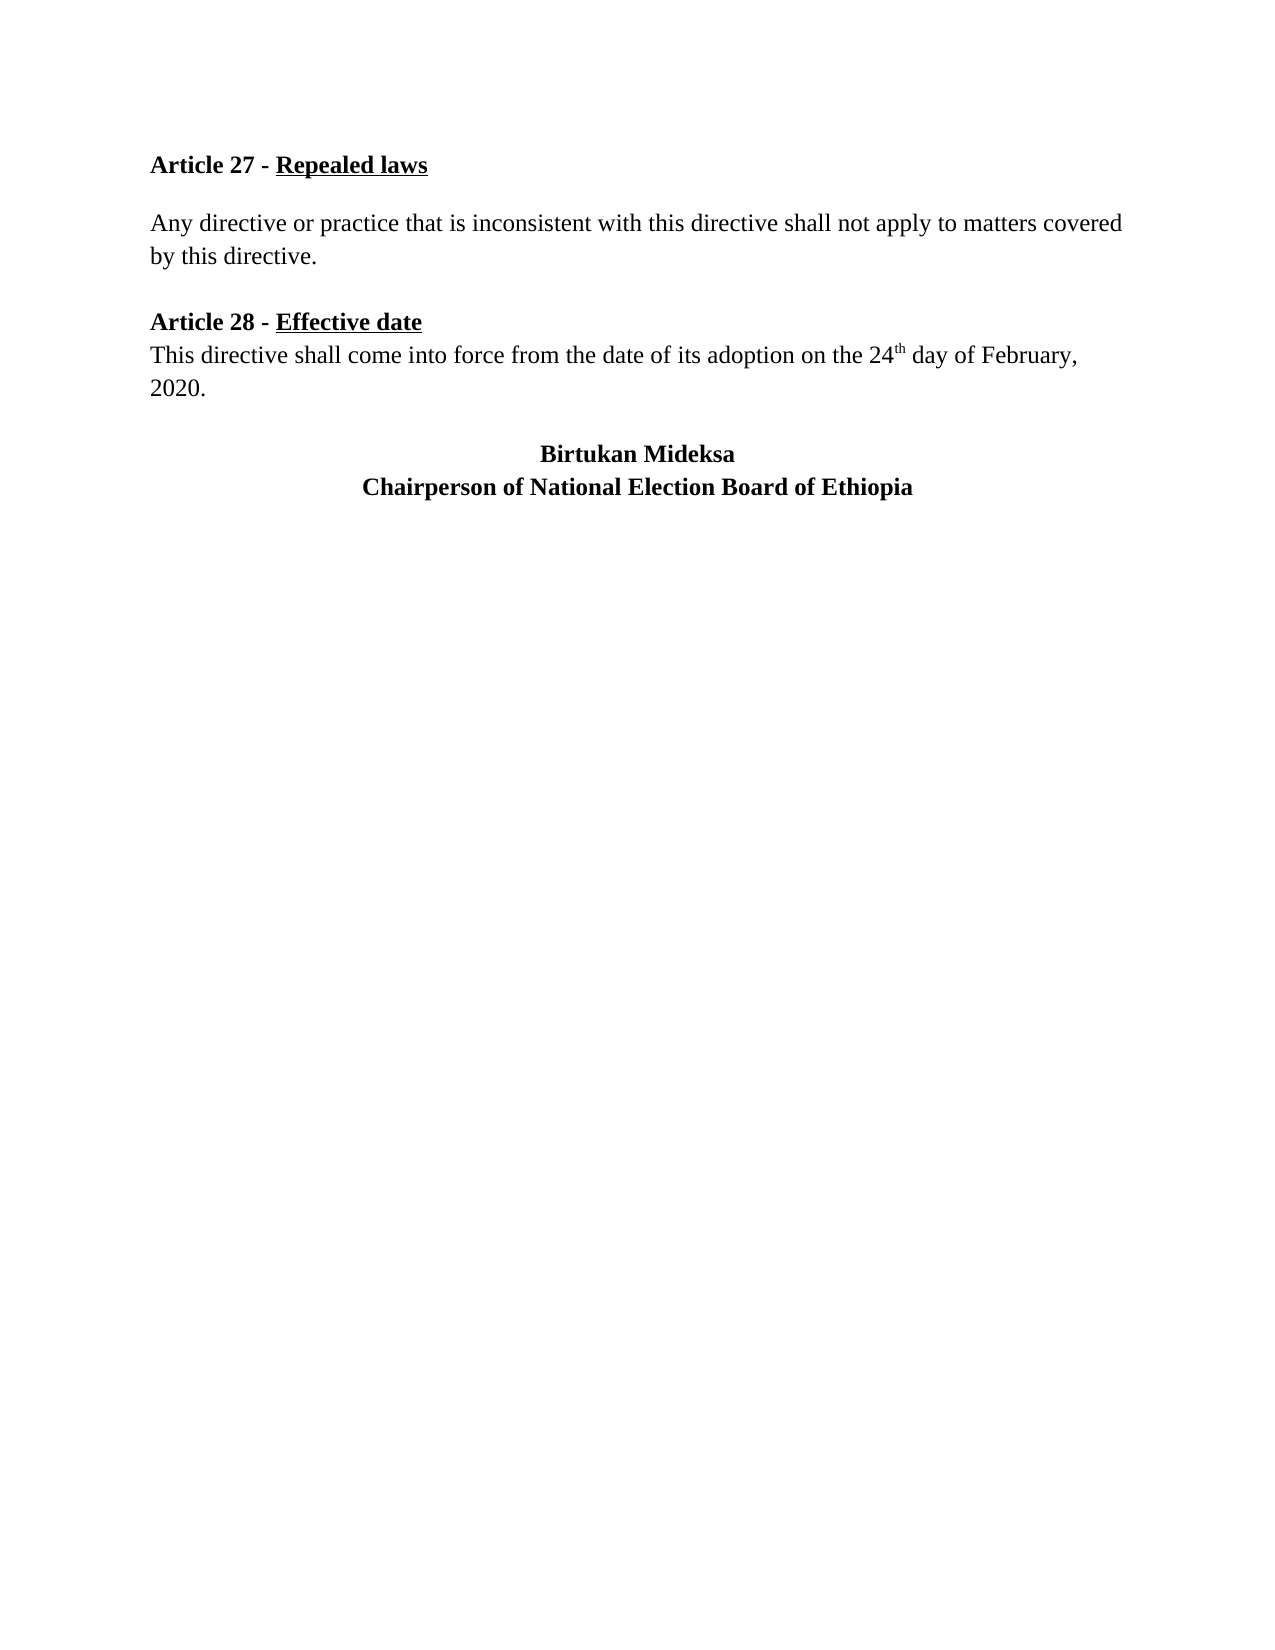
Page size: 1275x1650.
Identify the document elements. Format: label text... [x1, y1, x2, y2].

text Article 27 - Repealed laws [150, 150, 1125, 179]
text Birtukan Mideksa [150, 439, 1125, 468]
text Chairperson of National Election Board of Ethiopia [150, 472, 1125, 501]
text This directive shall come into force from the date of its adoption on the 24th day of February, 2020. [150, 340, 1125, 402]
text Article 28 - Effective date [150, 307, 1125, 336]
text Any directive or practice that is inconsistent with this directive shall not apply to matters covered by this directive. [150, 208, 1125, 270]
